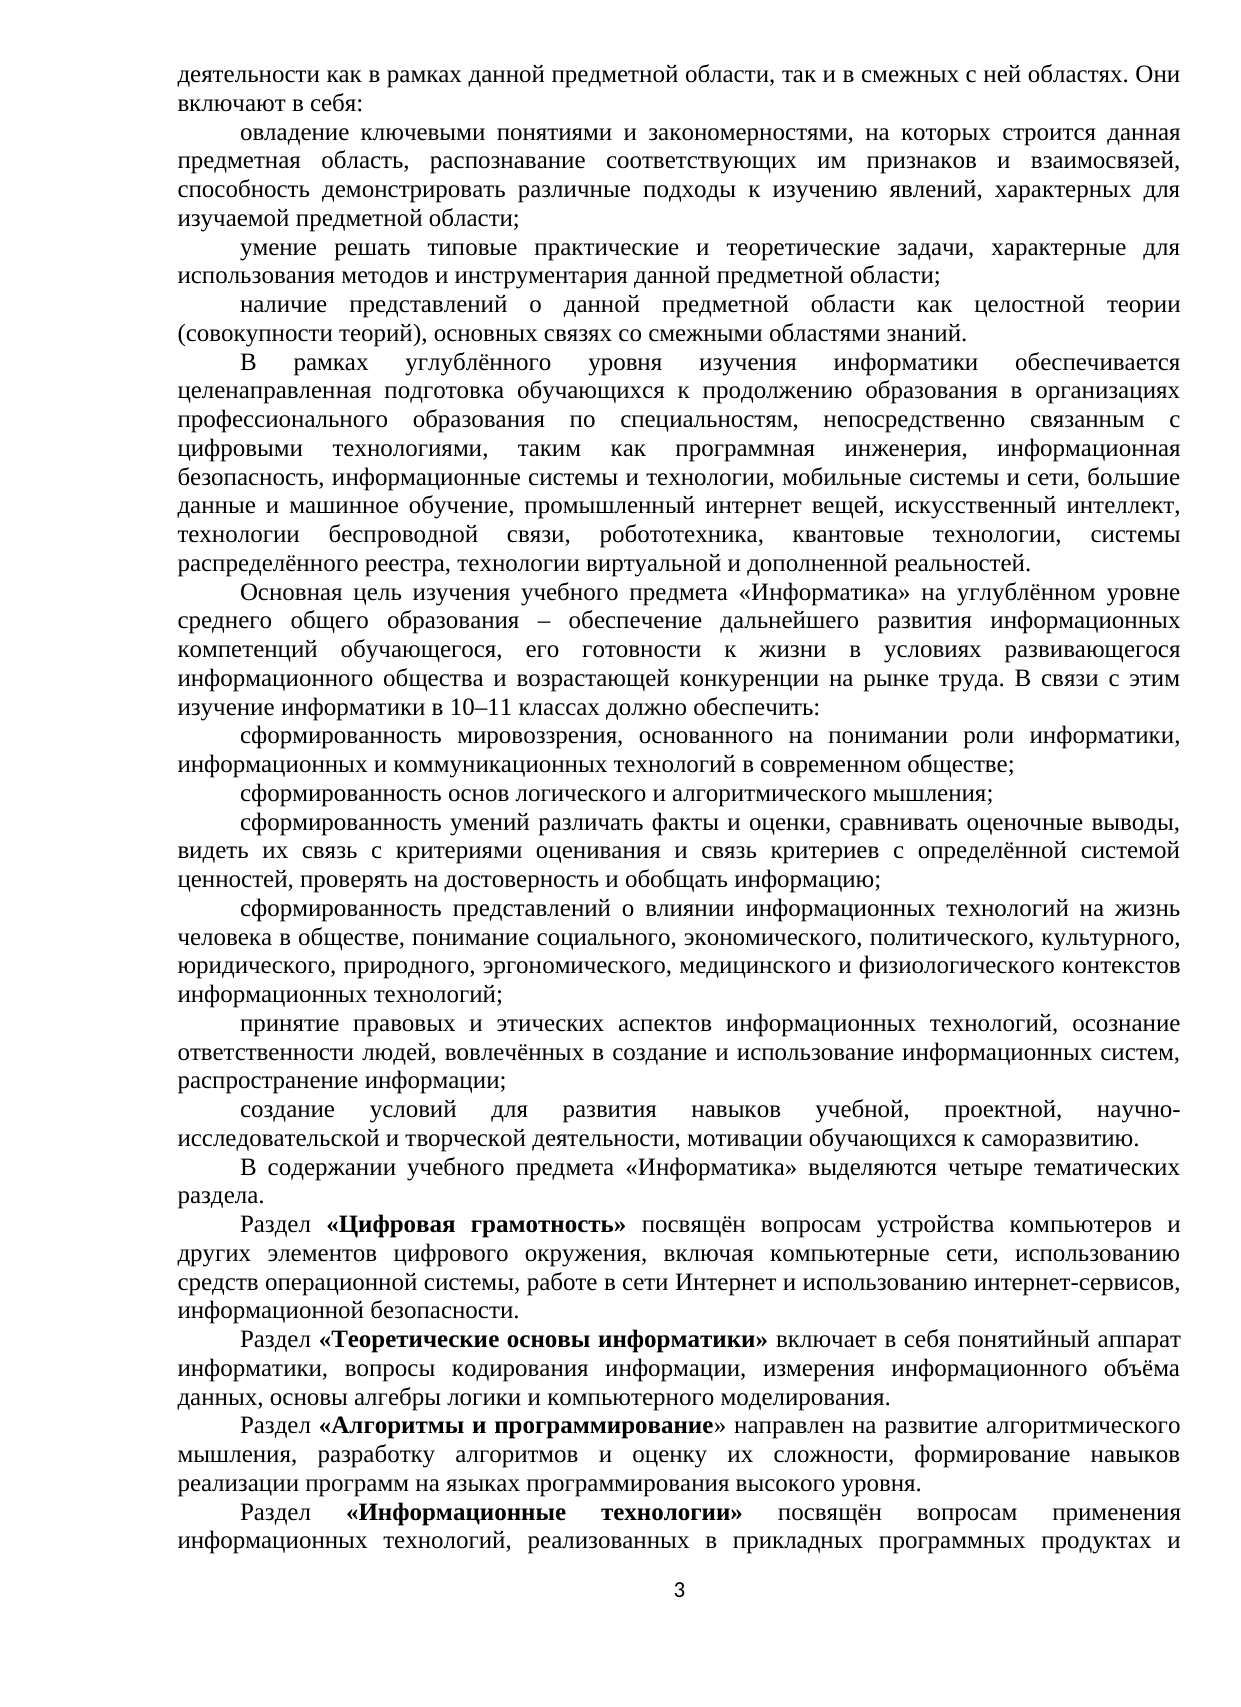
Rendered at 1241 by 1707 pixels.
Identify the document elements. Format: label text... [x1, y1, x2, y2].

text Раздел «Алгоритмы и программирование» направлен на развитие алгоритмического мышления, разработку алгоритмов и оценку их сложности, формирование навыков реализации программ на языках программирования высокого уровня. [177, 1410, 1181, 1497]
text Основная цель изучения учебного предмета «Информатика» на углублённом уровне среднего общего образования – обеспечение дальнейшего развития информационных компетенций обучающегося, его готовности к жизни в условиях развивающегося информационного общества и возрастающей конкуренции на рынке труда. В связи с этим изучение информатики в 10–11 классах должно обеспечить: [177, 577, 1181, 720]
text умение решать типовые практические и теоретические задачи, характерные для использования методов и инструментария данной предметной области; [177, 232, 1181, 289]
text сформированность представлений о влиянии информационных технологий на жизнь человека в обществе, понимание социального, экономического, политического, культурного, юридического, природного, эргономического, медицинского и физиологического контекстов информационных технологий; [177, 893, 1181, 1008]
text наличие представлений о данной предметной области как целостной теории (совокупности теорий), основных связях со смежными областями знаний. [177, 289, 1181, 347]
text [177, 1497, 1181, 1554]
text В содержании учебного предмета «Информатика» выделяются четыре тематических раздела. [177, 1152, 1181, 1209]
text сформированность основ логического и алгоритмического мышления; [177, 778, 1181, 807]
text овладение ключевыми понятиями и закономерностями, на которых строится данная предметная область, распознавание соответствующих им признаков и взаимосвязей, способность демонстрировать различные подходы к изучению явлений, характерных для изучаемой предметной области; [177, 117, 1181, 232]
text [177, 59, 1181, 117]
text Раздел «Теоретические основы информатики» включает в себя понятийный аппарат информатики, вопросы кодирования информации, измерения информационного объёма данных, основы алгебры логики и компьютерного моделирования. [177, 1324, 1181, 1410]
text сформированность мировоззрения, основанного на понимании роли информатики, информационных и коммуникационных технологий в современном обществе; [177, 720, 1181, 778]
text Раздел «Цифровая грамотность» посвящён вопросам устройства компьютеров и других элементов цифрового окружения, включая компьютерные сети, использованию средств операционной системы, работе в сети Интернет и использованию интернет-сервисов, информационной безопасности. [177, 1209, 1181, 1324]
text создание условий для развития навыков учебной, проектной, научно-исследовательской и творческой деятельности, мотивации обучающихся к саморазвитию. [177, 1094, 1181, 1152]
text принятие правовых и этических аспектов информационных технологий, осознание ответственности людей, вовлечённых в создание и использование информационных систем, распространение информации; [177, 1008, 1181, 1094]
text сформированность умений различать факты и оценки, сравнивать оценочные выводы, видеть их связь с критериями оценивания и связь критериев с определённой системой ценностей, проверять на достоверность и обобщать информацию; [177, 807, 1181, 893]
text В рамках углублённого уровня изучения информатики обеспечивается целенаправленная подготовка обучающихся к продолжению образования в организациях профессионального образования по специальностям, непосредственно связанным с цифровыми технологиями, таким как программная инженерия, информационная безопасность, информационные системы и технологии, мобильные системы и сети, большие данные и машинное обучение, промышленный интернет вещей, искусственный интеллект, технологии беспроводной связи, робототехника, квантовые технологии, системы распределённого реестра, технологии виртуальной и дополненной реальностей. [177, 347, 1181, 577]
